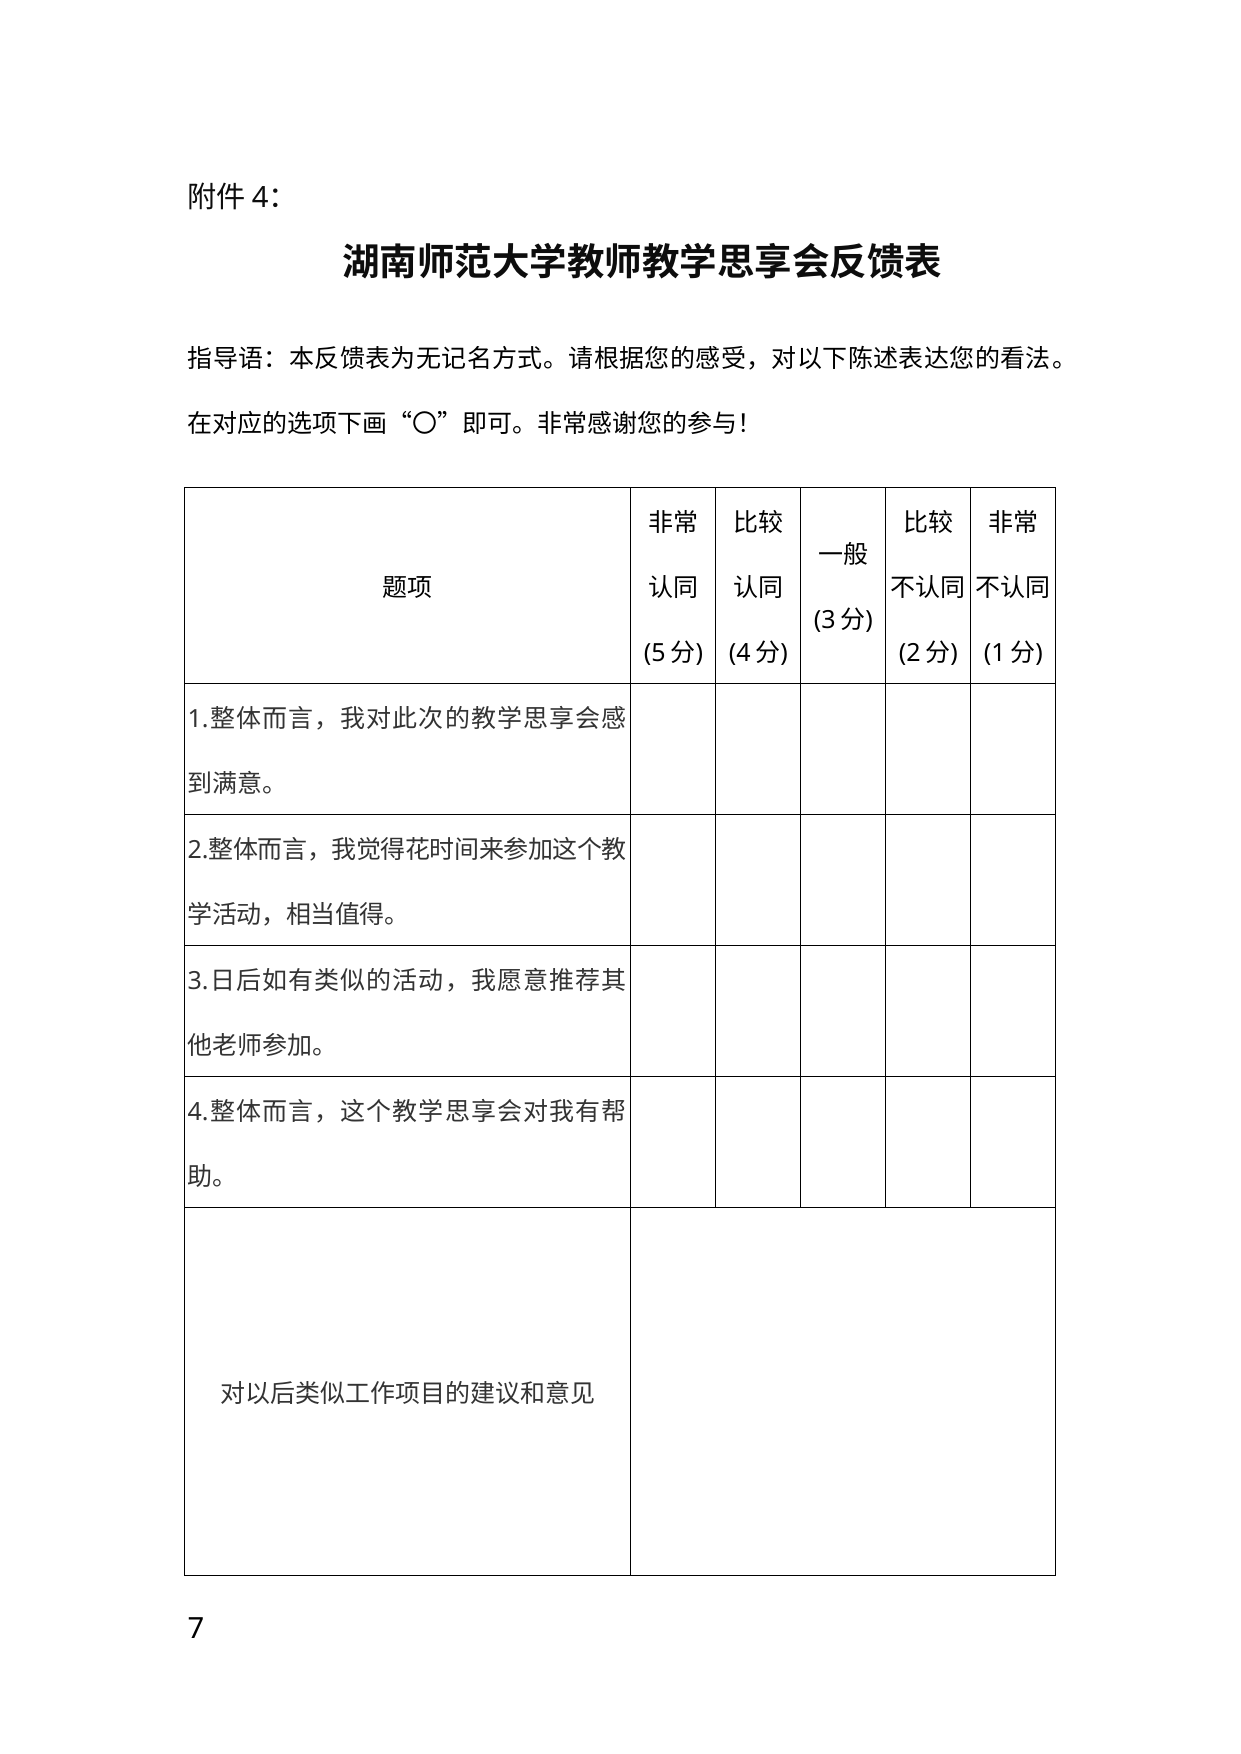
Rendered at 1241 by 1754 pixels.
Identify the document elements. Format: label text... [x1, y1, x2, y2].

table_cell [631, 684, 715, 814]
table_cell [631, 1077, 715, 1207]
table_cell [886, 946, 970, 1076]
table_cell [801, 684, 885, 814]
table_cell [716, 1077, 800, 1207]
table_cell [716, 684, 800, 814]
table_cell [886, 684, 970, 814]
table_header 一般 (3分) [801, 488, 885, 683]
table_cell 2.整体而言，我觉得花时间来参加这个教学活动，相当值得。 [185, 815, 630, 945]
table_cell [971, 946, 1055, 1076]
text 指导语：本反馈表为无记名方式。请根据您的感受，对以下陈述表达您的看法。在对应的选项下画“〇”即可。非常感谢您的参与！ [187, 324, 1053, 454]
table_cell [716, 946, 800, 1076]
table_cell [631, 815, 715, 945]
table_cell [801, 946, 885, 1076]
table_cell [631, 1208, 1055, 1575]
table_header 题项 [185, 488, 630, 683]
table_cell [886, 1077, 970, 1207]
table_cell 3.日后如有类似的活动，我愿意推荐其他老师参加。 [185, 946, 630, 1076]
table_cell [886, 815, 970, 945]
table_header 非常 不认同 (1分) [971, 488, 1055, 683]
table_header 比较 认同 (4分) [716, 488, 800, 683]
table_header 比较 不认同 (2分) [886, 488, 970, 683]
table_cell [971, 1077, 1055, 1207]
table_header 非常 认同 (5分) [631, 488, 715, 683]
table_cell [716, 815, 800, 945]
text 附件4： [187, 162, 1053, 227]
text 湖南师范大学教师教学思享会反馈表 [231, 227, 1053, 292]
table_cell 4.整体而言，这个教学思享会对我有帮助。 [185, 1077, 630, 1207]
table_cell [801, 815, 885, 945]
table_cell 1.整体而言，我对此次的教学思享会感到满意。 [185, 684, 630, 814]
table_cell 对以后类似工作项目的建议和意见 [185, 1208, 630, 1575]
table_cell [971, 815, 1055, 945]
table_cell [801, 1077, 885, 1207]
table_cell [631, 946, 715, 1076]
table_cell [971, 684, 1055, 814]
